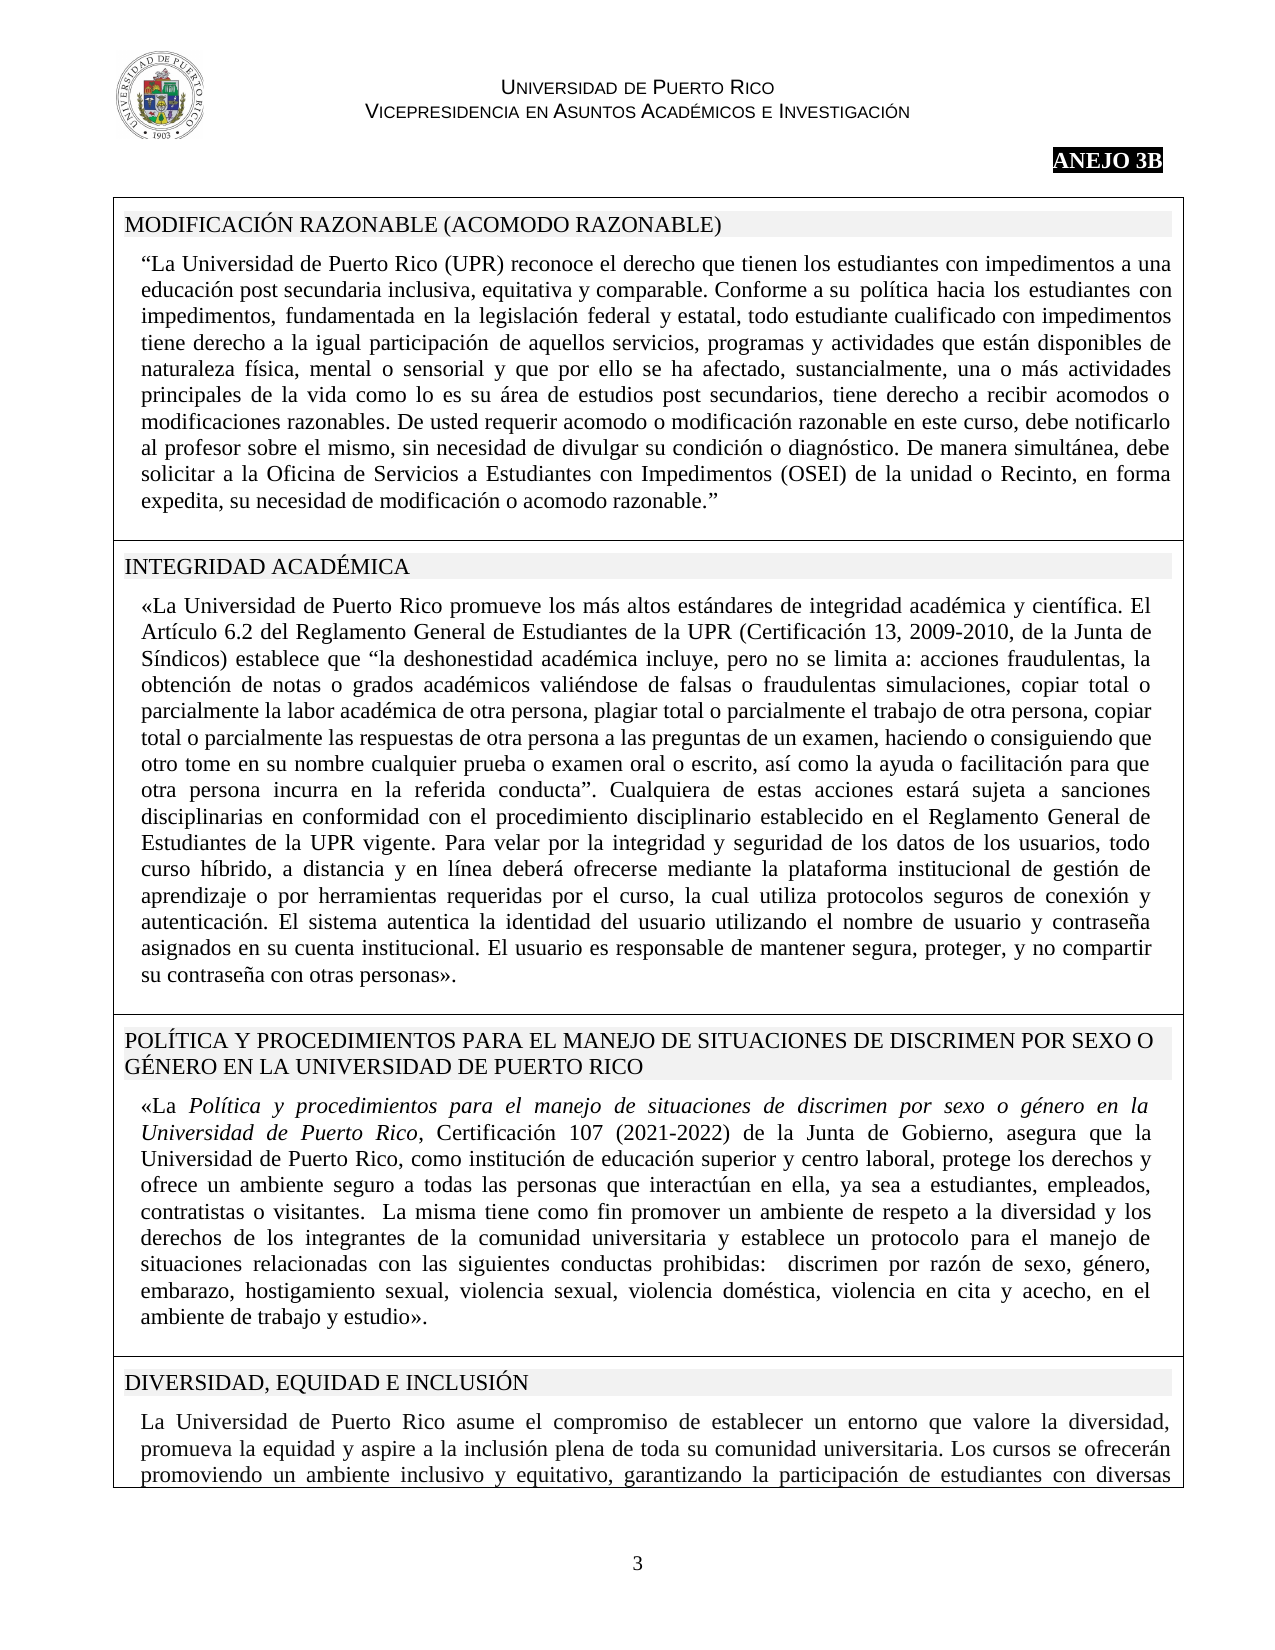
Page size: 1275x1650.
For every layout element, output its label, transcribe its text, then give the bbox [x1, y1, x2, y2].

table_cell POLÍTICA Y PROCEDIMIENTOS PARA EL MANEJO DE SITUACIONES DE DISCRIMEN POR SEXO O GÉNERO EN LA UNIVERSIDAD DE PUERTO RICO «La Política y procedimientos para el manejo de situaciones de discrimen por sexo o género en la Universidad de Puerto Rico, Certificación 107 (2021-2022) de la Junta de Gobierno, asegura que la Universidad de Puerto Rico, como institución de educación superior y centro laboral, protege los derechos y ofrece un ambiente seguro a todas las personas que interactúan en ella, ya sea a estudiantes, empleados, contratistas o visitantes. La misma tiene como fin promover un ambiente de respeto a la diversidad y los derechos de los integrantes de la comunidad universitaria y establece un protocolo para el manejo de situaciones relacionadas con las siguientes conductas prohibidas: discrimen por razón de sexo, género, embarazo, hostigamiento sexual, violencia sexual, violencia doméstica, violencia en cita y acecho, en el ambiente de trabajo y estudio». [114, 1015, 1183, 1356]
table_cell INTEGRIDAD ACADÉMICA «La Universidad de Puerto Rico promueve los más altos estándares de integridad académica y científica. El Artículo 6.2 del Reglamento General de Estudiantes de la UPR (Certificación 13, 2009-2010, de la Junta de Síndicos) establece que “la deshonestidad académica incluye, pero no se limita a: acciones fraudulentas, la obtención de notas o grados académicos valiéndose de falsas o fraudulentas simulaciones, copiar total o parcialmente la labor académica de otra persona, plagiar total o parcialmente el trabajo de otra persona, copiar total o parcialmente las respuestas de otra persona a las preguntas de un examen, haciendo o consiguiendo que otro tome en su nombre cualquier prueba o examen oral o escrito, así como la ayuda o facilitación para que otra persona incurra en la referida conducta”. Cualquiera de estas acciones estará sujeta a sanciones disciplinarias en conformidad con el procedimiento disciplinario establecido en el Reglamento General de Estudiantes de la UPR vigente. Para velar por la integridad y seguridad de los datos de los usuarios, todo curso híbrido, a distancia y en línea deberá ofrecerse mediante la plataforma institucional de gestión de aprendizaje o por herramientas requeridas por el curso, la cual utiliza protocolos seguros de conexión y autenticación. El sistema autentica la identidad del usuario utilizando el nombre de usuario y contraseña asignados en su cuenta institucional. El usuario es responsable de mantener segura, proteger, y no compartir su contraseña con otras personas». [114, 541, 1183, 1013]
table_cell MODIFICACIÓN RAZONABLE (ACOMODO RAZONABLE) “La Universidad de Puerto Rico (UPR) reconoce el derecho que tienen los estudiantes con impedimentos a una educación post secundaria inclusiva, equitativa y comparable. Conforme a su política hacia los estudiantes con impedimentos, fundamentada en la legislación federal y estatal, todo estudiante cualificado con impedimentos tiene derecho a la igual participación de aquellos servicios, programas y actividades que están disponibles de naturaleza física, mental o sensorial y que por ello se ha afectado, sustancialmente, una o más actividades principales de la vida como lo es su área de estudios post secundarios, tiene derecho a recibir acomodos o modificaciones razonables. De usted requerir acomodo o modificación razonable en este curso, debe notificarlo al profesor sobre el mismo, sin necesidad de divulgar su condición o diagnóstico. De manera simultánea, debe solicitar a la Oficina de Servicios a Estudiantes con Impedimentos (OSEI) de la unidad o Recinto, en forma expedita, su necesidad de modificación o acomodo razonable.” [114, 198, 1183, 539]
picture [115, 50, 204, 139]
